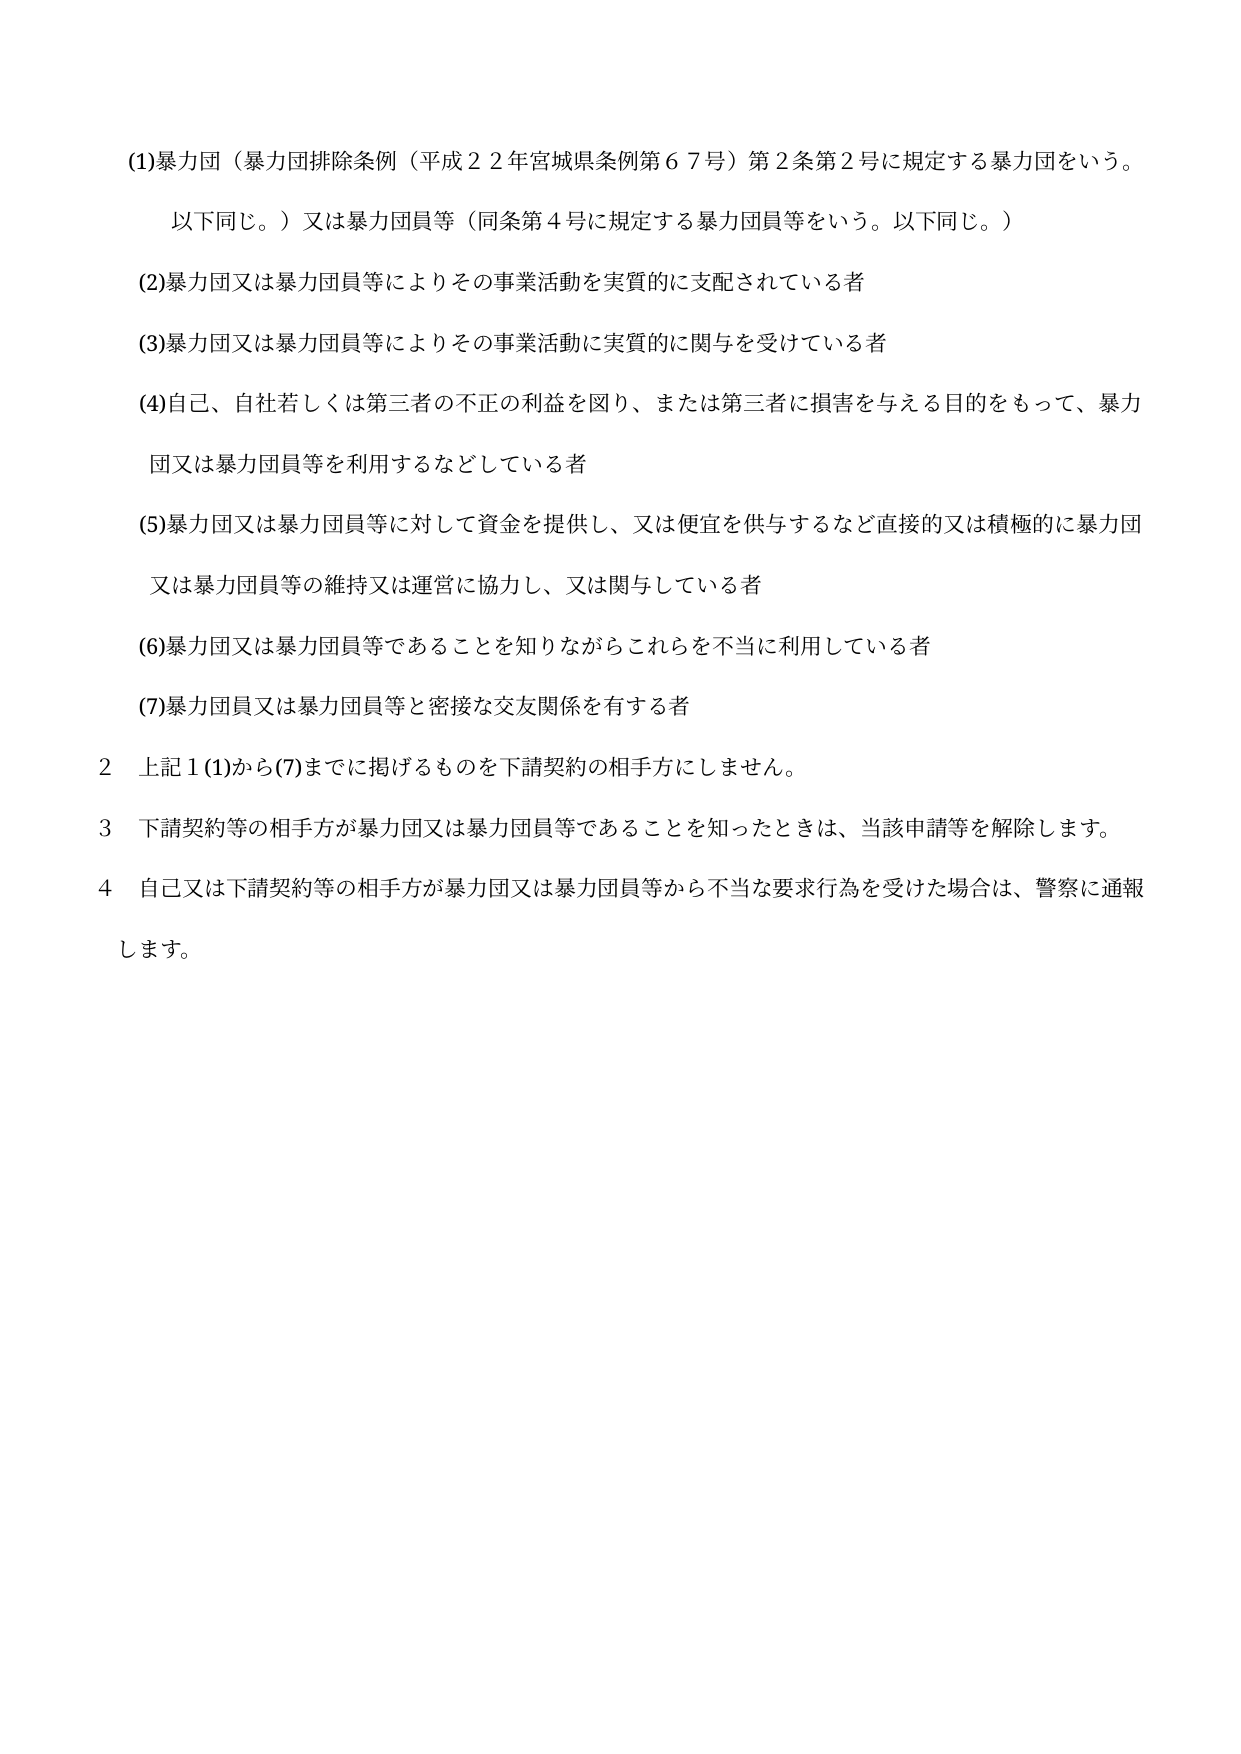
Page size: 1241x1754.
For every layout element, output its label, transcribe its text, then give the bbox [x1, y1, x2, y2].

text ２ 上記１(1)から(7)までに掲げるものを下請契約の相手方にしません。 [94, 736, 1146, 796]
text (7)暴力団員又は暴力団員等と密接な交友関係を有する者 [94, 675, 1146, 736]
text (1)暴力団（暴力団排除条例（平成２２年宮城県条例第６７号）第２条第２号に規定する暴力団をいう。以下同じ。）又は暴力団員等（同条第４号に規定する暴力団員等をいう。以下同じ。） [94, 129, 1146, 251]
text (3)暴力団又は暴力団員等によりその事業活動に実質的に関与を受けている者 [94, 311, 1146, 372]
text (6)暴力団又は暴力団員等であることを知りながらこれらを不当に利用している者 [94, 614, 1146, 675]
text (4)自己、自社若しくは第三者の不正の利益を図り、または第三者に損害を与える目的をもって、暴力団又は暴力団員等を利用するなどしている者 [94, 372, 1146, 493]
text ３ 下請契約等の相手方が暴力団又は暴力団員等であることを知ったときは、当該申請等を解除します。 [94, 796, 1146, 857]
text ４ 自己又は下請契約等の相手方が暴力団又は暴力団員等から不当な要求行為を受けた場合は、警察に通報します。 [94, 857, 1146, 978]
text (5)暴力団又は暴力団員等に対して資金を提供し、又は便宜を供与するなど直接的又は積極的に暴力団又は暴力団員等の維持又は運営に協力し、又は関与している者 [94, 493, 1146, 614]
text (2)暴力団又は暴力団員等によりその事業活動を実質的に支配されている者 [94, 251, 1146, 311]
